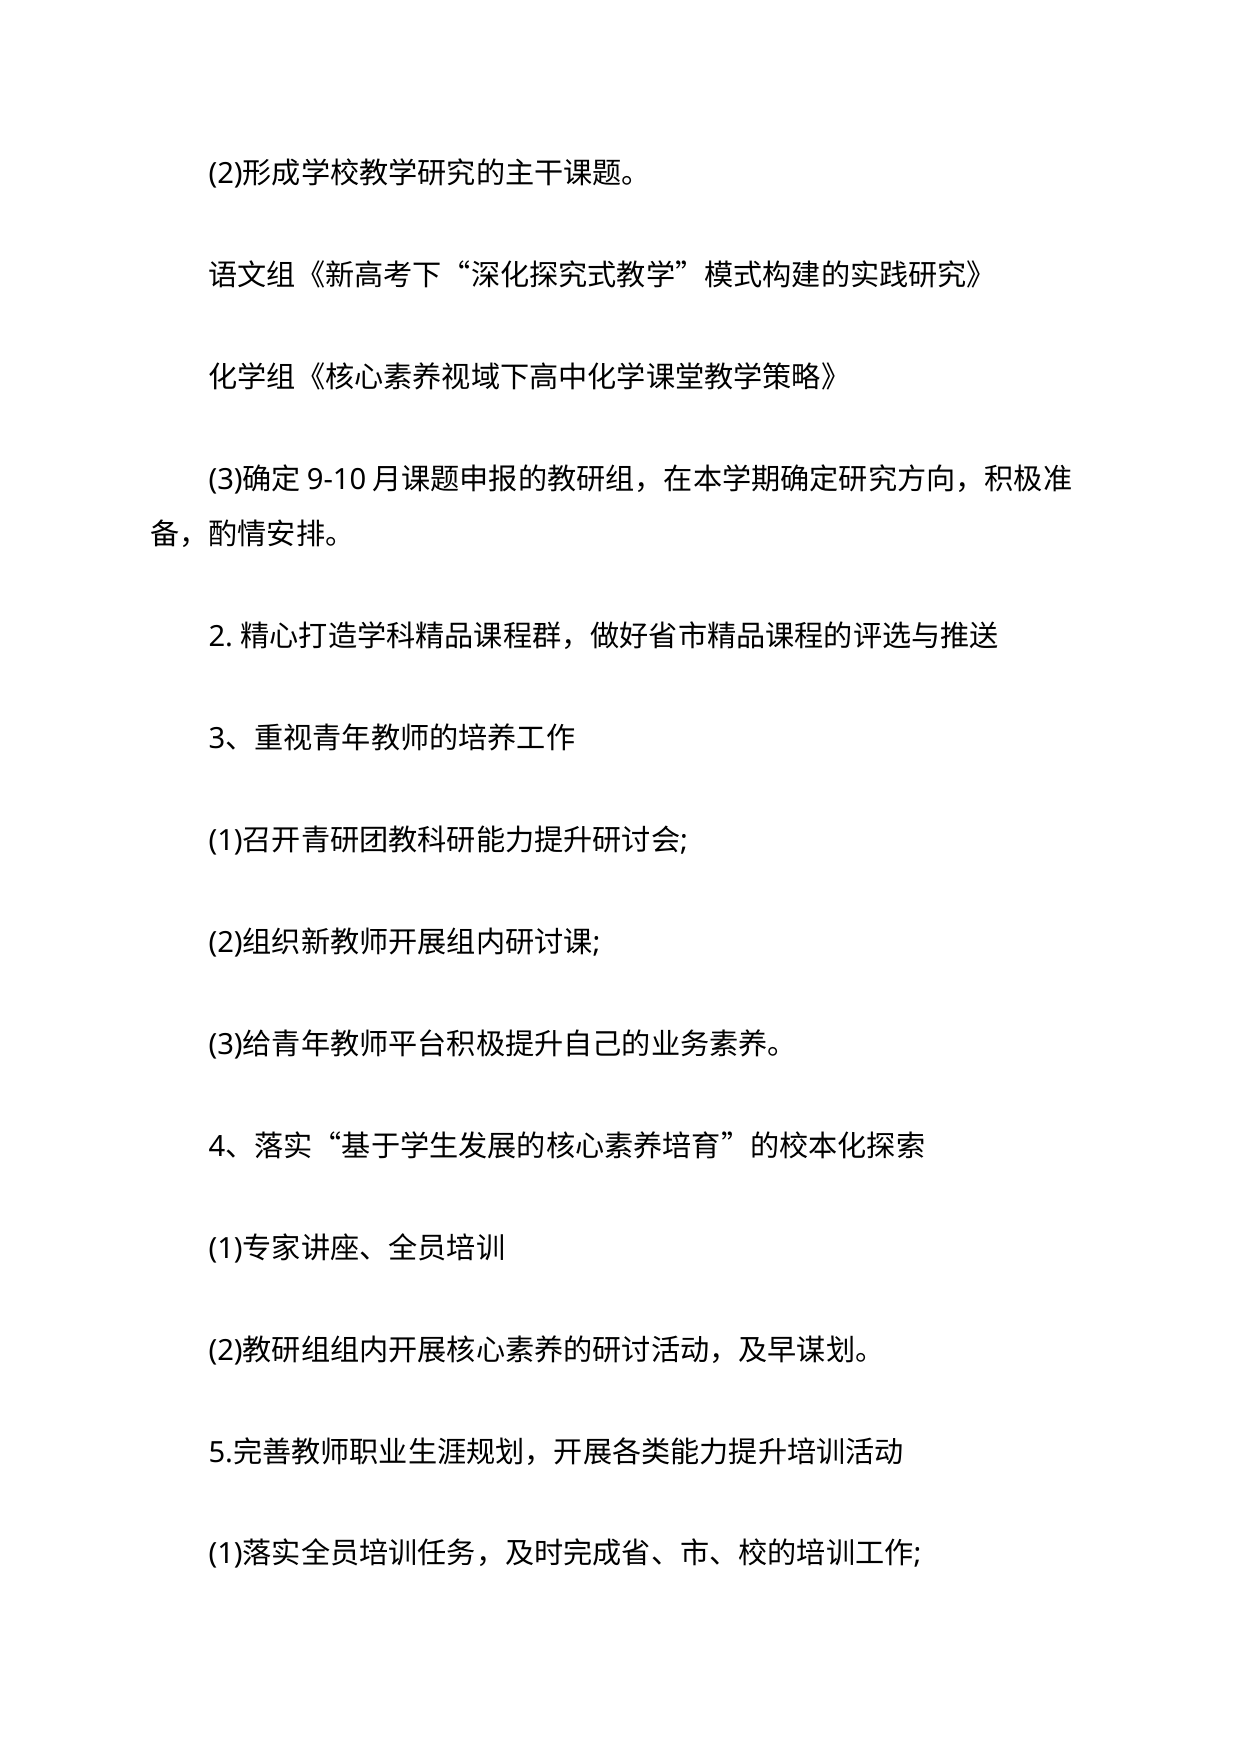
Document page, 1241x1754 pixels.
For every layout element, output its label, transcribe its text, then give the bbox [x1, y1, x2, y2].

text (1)召开青研团教科研能力提升研讨会; [150, 816, 1090, 859]
text (1)落实全员培训任务，及时完成省、市、校的培训工作; [150, 1530, 1090, 1572]
text (2)教研组组内开展核心素养的研讨活动，及早谋划。 [150, 1326, 1090, 1368]
text 4、落实“基于学生发展的核心素养培育”的校本化探索 [150, 1122, 1090, 1164]
text 3、重视青年教师的培养工作 [150, 714, 1090, 757]
text 语文组《新高考下“深化探究式教学”模式构建的实践研究》 [150, 252, 1090, 294]
text (1)专家讲座、全员培训 [150, 1224, 1090, 1267]
text (3)确定9-10月课题申报的教研组，在本学期确定研究方向，积极准备，酌情安排。 [150, 456, 1090, 553]
text 2. 精心打造学科精品课程群，做好省市精品课程的评选与推送 [150, 612, 1090, 655]
text (3)给青年教师平台积极提升自己的业务素养。 [150, 1020, 1090, 1063]
text (2)形成学校教学研究的主干课题。 [150, 150, 1090, 192]
text 5.完善教师职业生涯规划，开展各类能力提升培训活动 [150, 1428, 1090, 1471]
text 化学组《核心素养视域下高中化学课堂教学策略》 [150, 354, 1090, 396]
text (2)组织新教师开展组内研讨课; [150, 918, 1090, 961]
